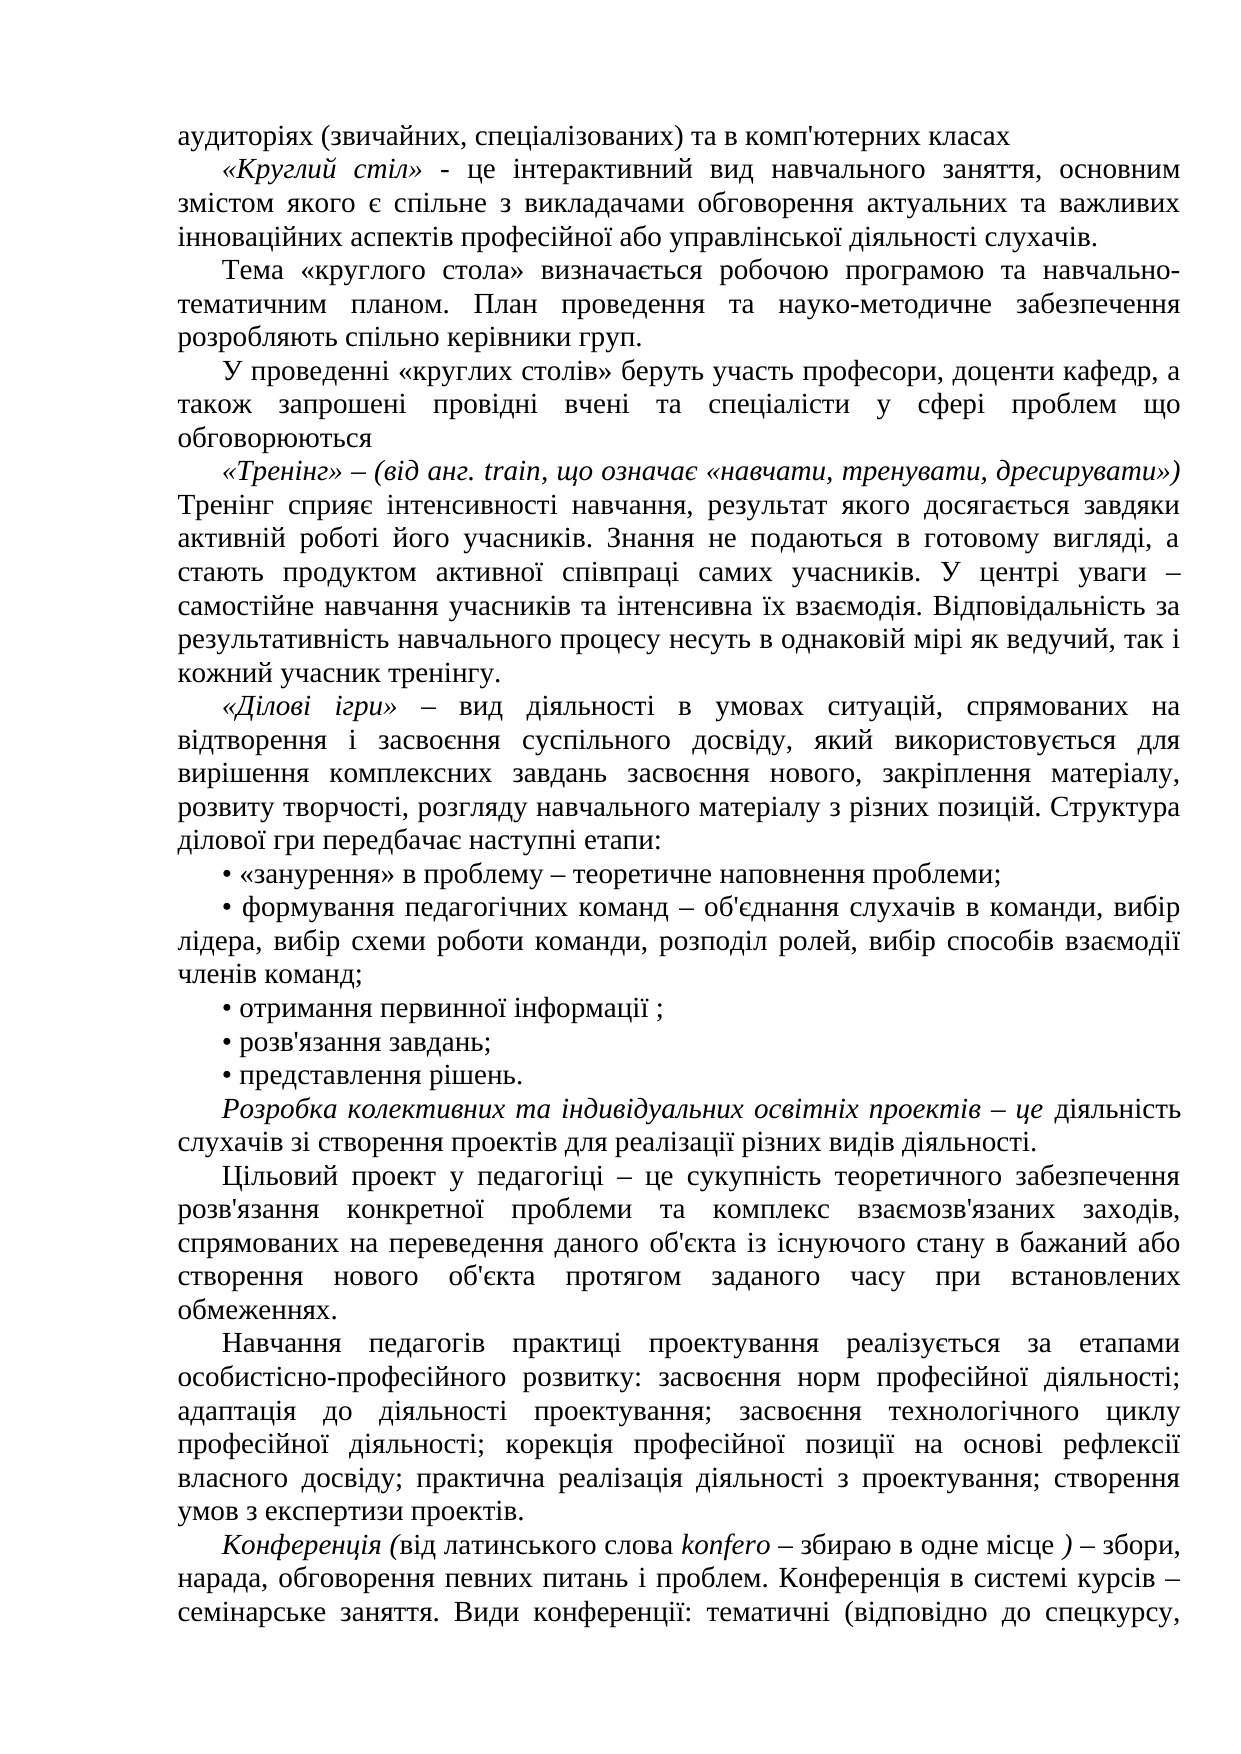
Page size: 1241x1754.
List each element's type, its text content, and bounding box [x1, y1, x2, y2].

text Цільовий проект у педагогіці – це сукупність теоретичного забезпечення розв'язання конкретної проблеми та комплекс взаємозв'язаних заходів, спрямованих на переведення даного об'єкта із існуючого стану в бажаний або створення нового об'єкта протягом заданого часу при встановлених обмеженнях. [177, 1158, 1181, 1326]
text «Ділові ігри» – вид діяльності в умовах ситуацій, спрямованих на відтворення і засвоєння суспільного досвіду, який використовується для вирішення комплексних завдань засвоєння нового, закріплення матеріалу, розвиту творчості, розгляду навчального матеріалу з різних позицій. Структура ділової гри передбачає наступні етапи: [177, 688, 1181, 856]
text Тема «круглого стола» визначається робочою програмою та навчально-тематичним планом. План проведення та науко-методичне забезпечення розробляють спільно керівники груп. [177, 252, 1181, 353]
text Навчання педагогів практиці проектування реалізується за етапами особистісно-професійного розвитку: засвоєння норм професійної діяльності; адаптація до діяльності проектування; засвоєння технологічного циклу професійної діяльності; корекція професійної позиції на основі рефлексії власного досвіду; практична реалізація діяльності з проектування; створення умов з експертизи проектів. [177, 1326, 1181, 1527]
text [177, 1527, 1181, 1627]
text • формування педагогічних команд – об'єднання слухачів в команди, вибір лідера, вибір схеми роботи команди, розподіл ролей, вибір способів взаємодії членів команд; [177, 889, 1181, 990]
text «Круглий стіл» - це інтерактивний вид навчального заняття, основним змістом якого є спільне з викладачами обговорення актуальних та важливих інноваційних аспектів професійної або управлінської діяльності слухачів. [177, 152, 1181, 252]
text • розв'язання завдань; [177, 1024, 1181, 1057]
text Розробка колективних та індивідуальних освітніх проектів – це діяльність слухачів зі створення проектів для реалізації різних видів діяльності. [177, 1091, 1181, 1158]
text «Тренінг» – (від анг. train, що означає «навчати, тренувати, дресирувати») Тренінг сприяє інтенсивності навчання, результат якого досягається завдяки активній роботі його учасників. Знання не подаються в готовому вигляді, а стають продуктом активної співпраці самих учасників. У центрі уваги – самостійне навчання учасників та інтенсивна їх взаємодія. Відповідальність за результативність навчального процесу несуть в однаковій мірі як ведучий, так і кожний учасник тренінгу. [177, 453, 1181, 688]
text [177, 118, 1181, 152]
text • представлення рішень. [177, 1057, 1181, 1091]
text У проведенні «круглих столів» беруть участь професори, доценти кафедр, а також запрошені провідні вчені та спеціалісти у сфері проблем що обговорюються [177, 353, 1181, 453]
text • отримання первинної інформації ; [177, 990, 1181, 1024]
text • «занурення» в проблему – теоретичне наповнення проблеми; [177, 856, 1181, 889]
